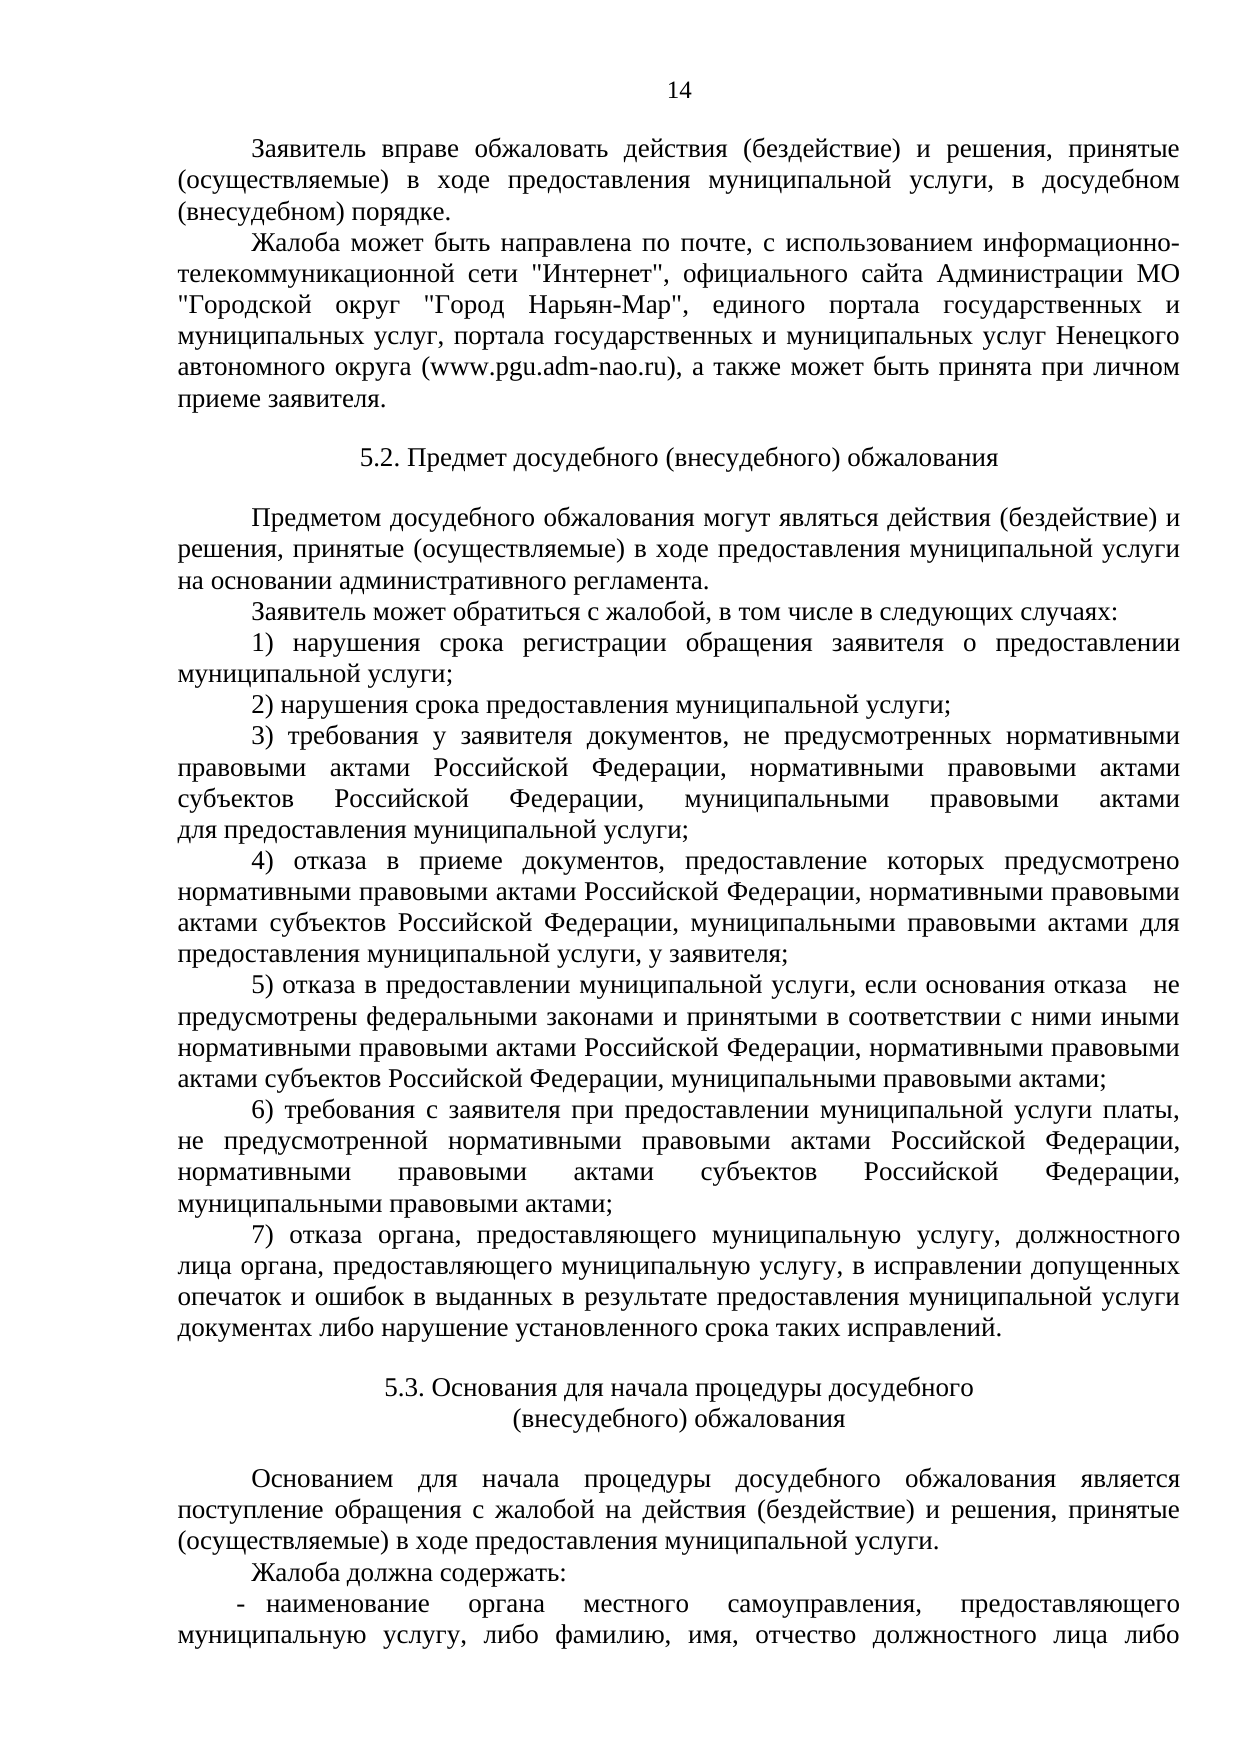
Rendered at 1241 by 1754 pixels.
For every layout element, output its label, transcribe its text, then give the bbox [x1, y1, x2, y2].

text 3) требования у заявителя документов, не предусмотренных нормативными правовыми актами Российской Федерации, нормативными правовыми актами субъектов Российской Федерации, муниципальными правовыми актами для предоставления муниципальной услуги; [177, 719, 1181, 844]
text 5.3. Основания для начала процедуры досудебного [177, 1371, 1181, 1402]
text Основанием для начала процедуры досудебного обжалования является поступление обращения с жалобой на действия (бездействие) и решения, принятые (осуществляемые) в ходе предоставления муниципальной услуги. [177, 1462, 1181, 1556]
text 6) требования с заявителя при предоставлении муниципальной услуги платы, не предусмотренной нормативными правовыми актами Российской Федерации, нормативными правовыми актами субъектов Российской Федерации, муниципальными правовыми актами; [177, 1093, 1181, 1218]
text 1) нарушения срока регистрации обращения заявителя о предоставлении муниципальной услуги; [177, 626, 1181, 688]
text (внесудебного) обжалования [177, 1402, 1181, 1433]
text Заявитель вправе обжаловать действия (бездействие) и решения, принятые (осуществляемые) в ходе предоставления муниципальной услуги, в досудебном (внесудебном) порядке. [177, 132, 1181, 226]
text Жалоба может быть направлена по почте, с использованием информационно-телекоммуникационной сети "Интернет", официального сайта Администрации МО "Городской округ "Город Нарьян-Мар", единого портала государственных и муниципальных услуг, портала государственных и муниципальных услуг Ненецкого автономного округа (www.pgu.adm-nao.ru), а также может быть принята при личном приеме заявителя. [177, 226, 1181, 413]
text 7) отказа органа, предоставляющего муниципальную услугу, должностного лица органа, предоставляющего муниципальную услугу, в исправлении допущенных опечаток и ошибок в выданных в результате предоставления муниципальной услуги документах либо нарушение установленного срока таких исправлений. [177, 1218, 1181, 1342]
text 4) отказа в приеме документов, предоставление которых предусмотрено нормативными правовыми актами Российской Федерации, нормативными правовыми актами субъектов Российской Федерации, муниципальными правовыми актами для предоставления муниципальной услуги, у заявителя; [177, 844, 1181, 969]
text Жалоба должна содержать: [177, 1556, 1181, 1587]
text Заявитель может обратиться с жалобой, в том числе в следующих случаях: [177, 595, 1181, 626]
text 2) нарушения срока предоставления муниципальной услуги; [177, 688, 1181, 719]
text 5) отказа в предоставлении муниципальной услуги, если основания отказа не предусмотрены федеральными законами и принятыми в соответствии с ними иными нормативными правовыми актами Российской Федерации, нормативными правовыми актами субъектов Российской Федерации, муниципальными правовыми актами; [177, 969, 1181, 1093]
text Предметом досудебного обжалования могут являться действия (бездействие) и решения, принятые (осуществляемые) в ходе предоставления муниципальной услуги на основании административного регламента. [177, 501, 1181, 595]
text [177, 1587, 1181, 1649]
text 5.2. Предмет досудебного (внесудебного) обжалования [177, 442, 1181, 473]
